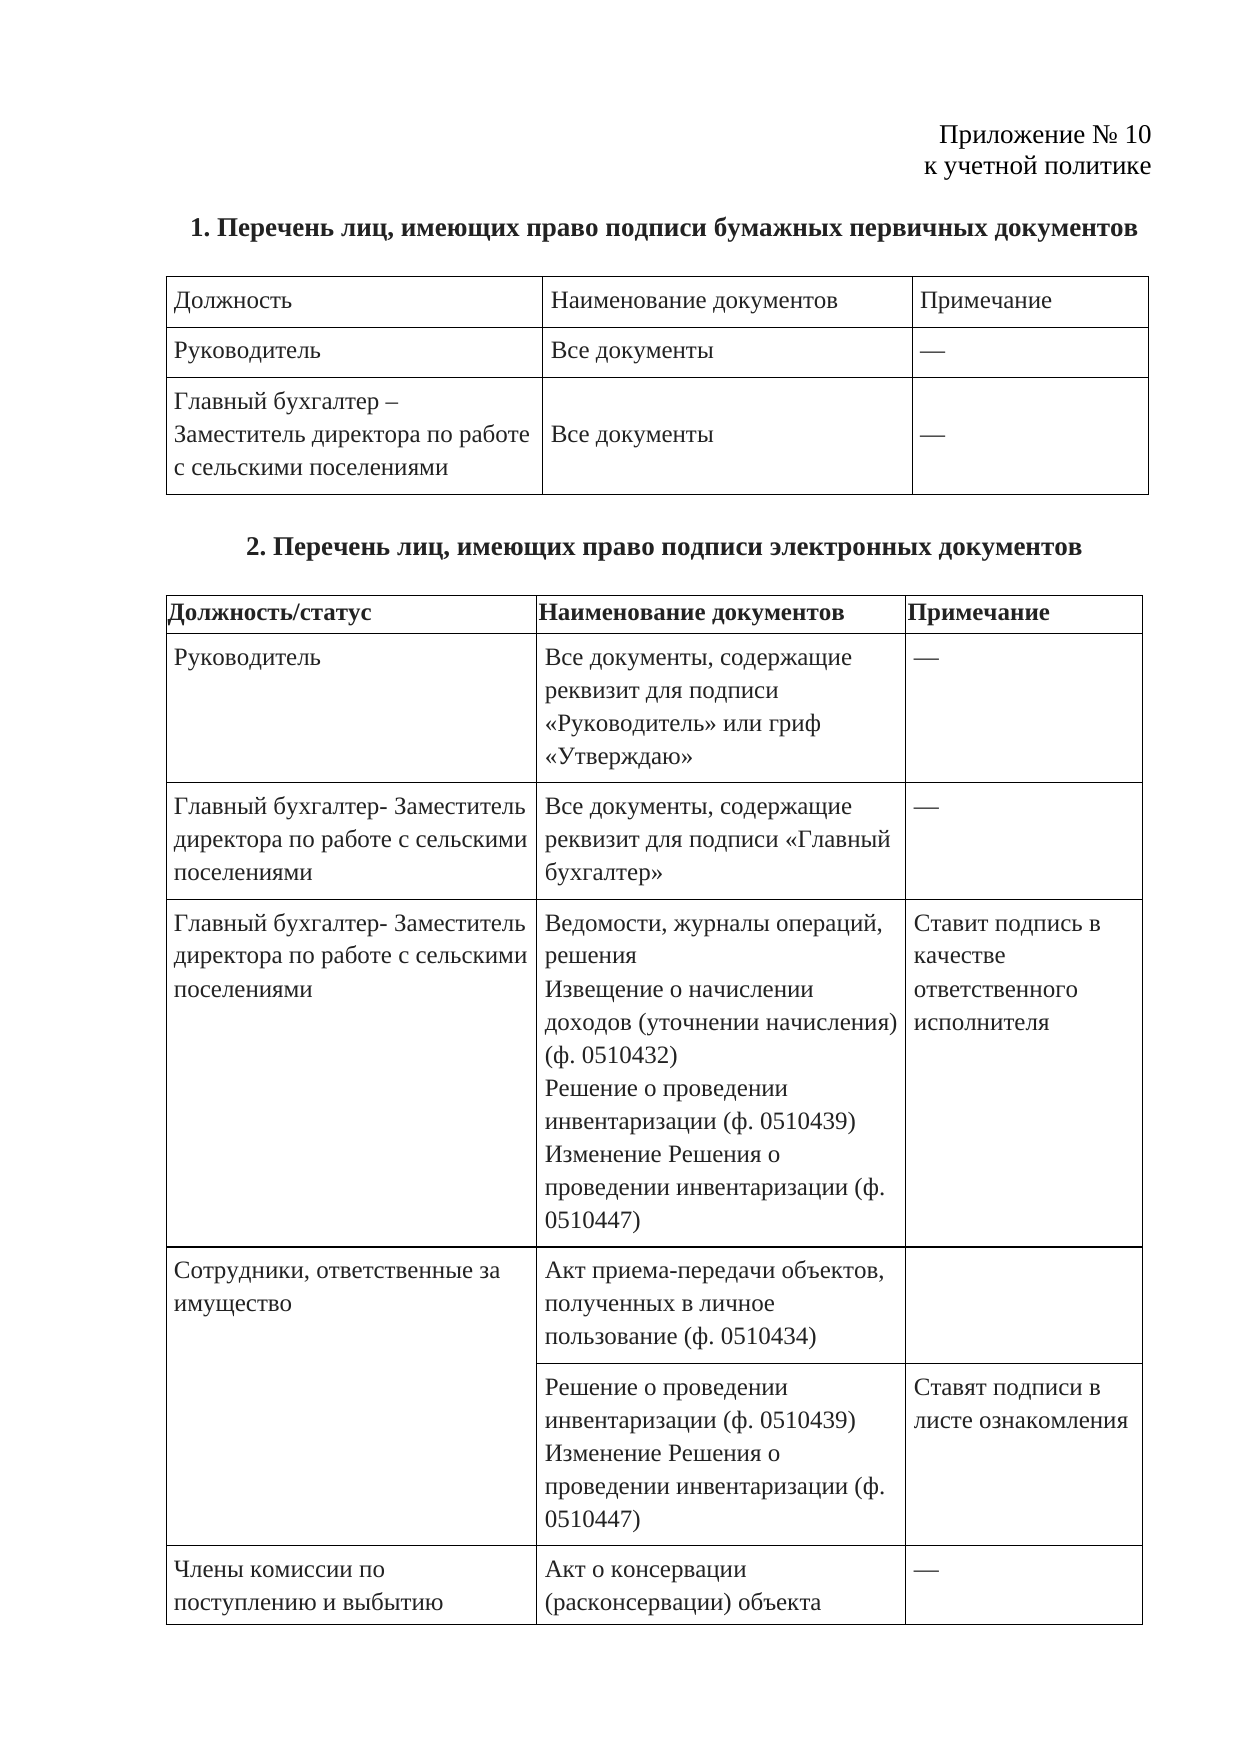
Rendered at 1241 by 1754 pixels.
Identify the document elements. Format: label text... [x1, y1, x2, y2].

table_header Примечание [906, 596, 1142, 633]
table_header Наименование документов [543, 277, 912, 327]
table_cell Сотрудники, ответственные за имущество [167, 1248, 536, 1545]
table_cell Акт приема-передачи объектов, полученных в личное пользование (ф. 0510434) [537, 1248, 905, 1363]
table_header Примечание [913, 277, 1148, 327]
table_cell Руководитель [167, 328, 542, 377]
table_cell Все документы [543, 328, 912, 377]
text 1. Перечень лиц, имеющих право подписи бумажных первичных документов [177, 212, 1152, 243]
table_cell — [906, 783, 1142, 899]
text 2. Перечень лиц, имеющих право подписи электронных документов [177, 530, 1152, 561]
text Приложение № 10 к учетной политике [177, 118, 1152, 180]
table_cell Решение о проведении инвентаризации (ф. 0510439) Изменение Решения о проведении инвентаризации (ф. 0510447) [537, 1364, 905, 1545]
table_cell Ведомости, журналы операций, решения Извещение о начислении доходов (уточнении начисления) (ф. 0510432) Решение о проведении инвентаризации (ф. 0510439) Изменение Решения о проведении инвентаризации (ф. 0510447) [537, 900, 905, 1246]
table_cell [906, 1248, 1142, 1363]
table_cell — [906, 634, 1142, 782]
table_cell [167, 1546, 536, 1624]
table_cell Все документы [543, 378, 912, 493]
table_cell — [906, 1546, 1142, 1624]
table_cell Ставит подпись в качестве ответственного исполнителя [906, 900, 1142, 1246]
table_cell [537, 1546, 905, 1624]
table_cell — [913, 378, 1148, 493]
table_header Наименование документов [537, 596, 905, 633]
table_cell Все документы, содержащие реквизит для подписи «Главный бухгалтер» [537, 783, 905, 899]
table_cell Главный бухгалтер- Заместитель директора по работе с сельскими поселениями [167, 900, 536, 1246]
table_cell — [913, 328, 1148, 377]
table_cell Все документы, содержащие реквизит для подписи «Руководитель» или гриф «Утверждаю» [537, 634, 905, 782]
table_cell Руководитель [167, 634, 536, 782]
table_header Должность/статус [167, 596, 536, 633]
table_header Должность [167, 277, 542, 327]
table_cell Главный бухгалтер – Заместитель директора по работе с сельскими поселениями [167, 378, 542, 493]
table_cell Ставят подписи в листе ознакомления [906, 1364, 1142, 1545]
table_cell Главный бухгалтер- Заместитель директора по работе с сельскими поселениями [167, 783, 536, 899]
